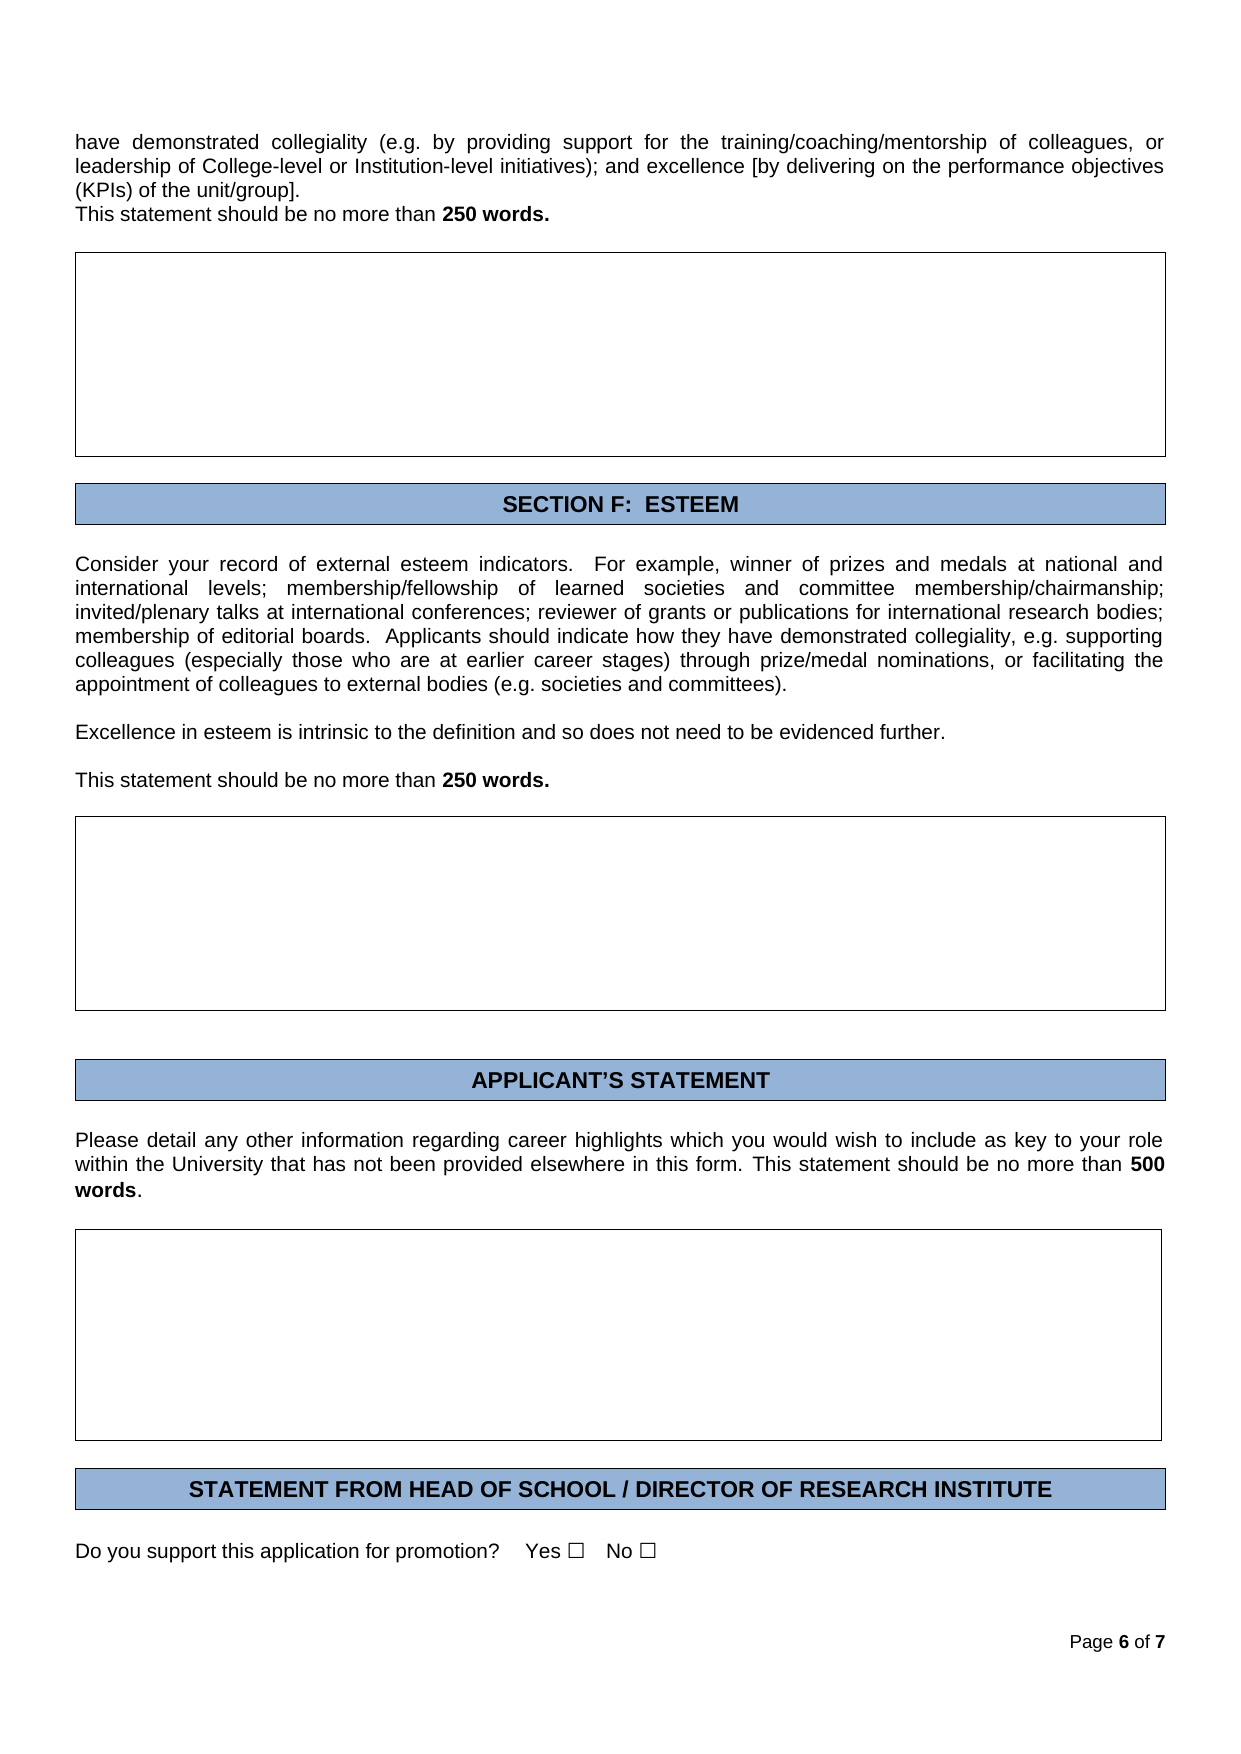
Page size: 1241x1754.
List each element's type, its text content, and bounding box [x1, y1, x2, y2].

table_header [76, 253, 1165, 456]
text This statement should be no more than 250 words. [75, 202, 1165, 226]
text Excellence in esteem is intrinsic to the definition and so does not need to be evidenced further. [75, 719, 1165, 743]
table_header SECTION F: ESTEEM [76, 484, 1165, 524]
table_header [76, 1230, 1161, 1440]
text Do you support this application for promotion? Yes No [75, 1536, 1165, 1565]
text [75, 130, 1165, 202]
table_header [76, 817, 1165, 1010]
table_header STATEMENT FROM HEAD OF SCHOOL / DIRECTOR OF RESEARCH INSTITUTE [76, 1469, 1165, 1509]
text Consider your record of external esteem indicators. For example, winner of prizes and medals at national and international levels; membership/fellowship of learned societies and committee membership/chairmanship; invited/plenary talks at international conferences; reviewer of grants or publications for international research bodies; membership of editorial boards. Applicants should indicate how they have demonstrated collegiality, e.g. supporting colleagues (especially those who are at earlier career stages) through prize/medal nominations, or facilitating the appointment of colleagues to external bodies (e.g. societies and committees). [75, 552, 1165, 696]
table_header APPLICANT’S STATEMENT [76, 1060, 1165, 1100]
text Please detail any other information regarding career highlights which you would wish to include as key to your role within the University that has not been provided elsewhere in this form. This statement should be no more than 500 words. [75, 1128, 1165, 1202]
text This statement should be no more than 250 words. [75, 768, 1165, 792]
